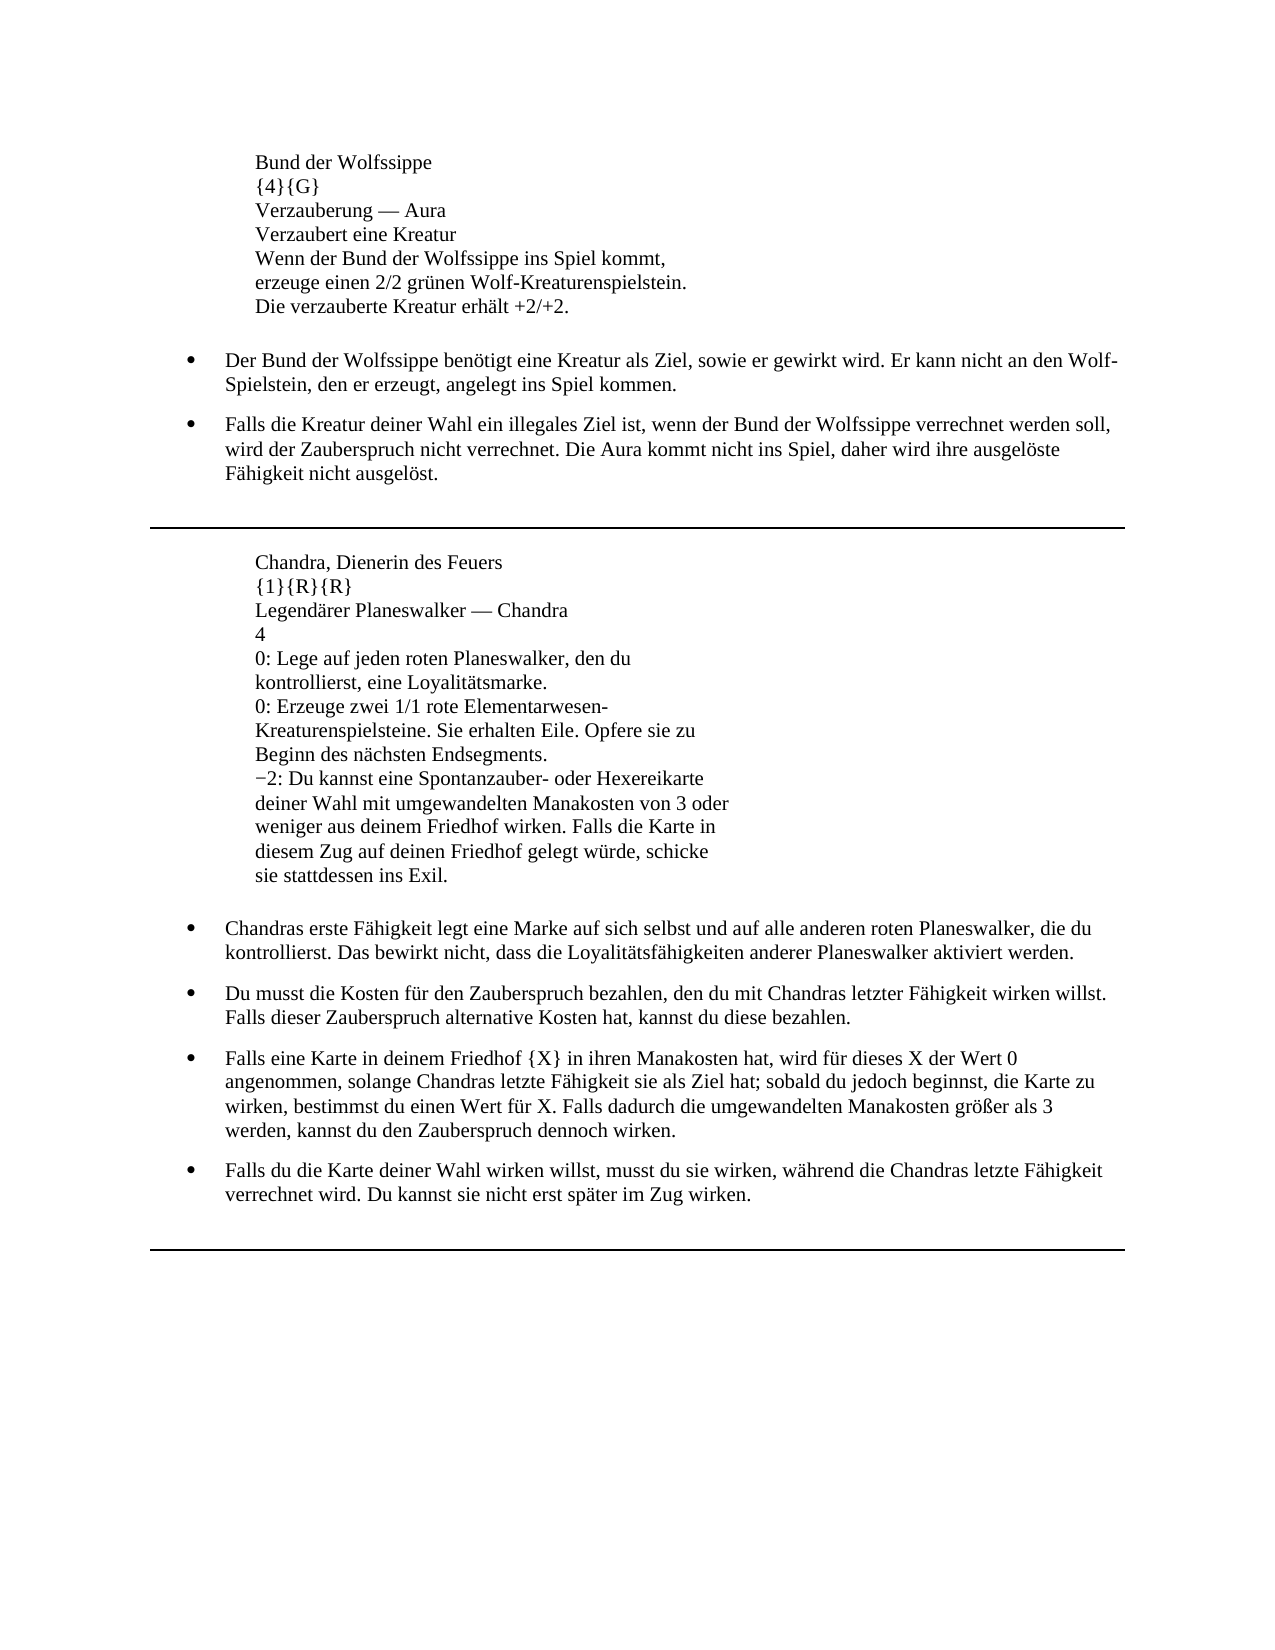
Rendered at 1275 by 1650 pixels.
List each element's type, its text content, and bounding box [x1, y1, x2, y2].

list Chandras erste Fähigkeit legt eine Marke auf sich selbst und auf alle anderen roten Planeswalker, die du kontrollierst. Das bewirkt nicht, dass die Loyalitätsfähigkeiten anderer Planeswalker aktiviert werden. [187, 916, 1125, 964]
list Falls die Kreatur deiner Wahl ein illegales Ziel ist, wenn der Bund der Wolfssippe verrechnet werden soll, wird der Zauberspruch nicht verrechnet. Die Aura kommt nicht ins Spiel, daher wird ihre ausgelöste Fähigkeit nicht ausgelöst. [187, 412, 1125, 484]
list Der Bund der Wolfssippe benötigt eine Kreatur als Ziel, sowie er gewirkt wird. Er kann nicht an den Wolf-Spielstein, den er erzeugt, angelegt ins Spiel kommen. [187, 348, 1125, 396]
list Falls du die Karte deiner Wahl wirken willst, musst du sie wirken, während die Chandras letzte Fähigkeit verrechnet wird. Du kannst sie nicht erst später im Zug wirken. [187, 1158, 1125, 1206]
text Bund der Wolfssippe {4}{G} Verzauberung — Aura Verzaubert eine Kreatur Wenn der Bund der Wolfssippe ins Spiel kommt, erzeuge einen 2/2 grünen Wolf-Kreaturenspielstein. Die verzauberte Kreatur erhält +2/+2. [255, 150, 735, 318]
list Falls eine Karte in deinem Friedhof {X} in ihren Manakosten hat, wird für dieses X der Wert 0 angenommen, solange Chandras letzte Fähigkeit sie als Ziel hat; sobald du jedoch beginnst, die Karte zu wirken, bestimmst du einen Wert für X. Falls dadurch die umgewandelten Manakosten größer als 3 werden, kannst du den Zauberspruch dennoch wirken. [187, 1045, 1125, 1142]
list Du musst die Kosten für den Zauberspruch bezahlen, den du mit Chandras letzter Fähigkeit wirken willst. Falls dieser Zauberspruch alternative Kosten hat, kannst du diese bezahlen. [187, 981, 1125, 1029]
text Chandra, Dienerin des Feuers {1}{R}{R} Legendärer Planeswalker — Chandra 4 0: Lege auf jeden roten Planeswalker, den du kontrollierst, eine Loyalitätsmarke. 0: Erzeuge zwei 1/1 rote Elementarwesen-Kreaturenspielsteine. Sie erhalten Eile. Opfere sie zu Beginn des nächsten Endsegments. −2: Du kannst eine Spontanzauber- oder Hexereikarte deiner Wahl mit umgewandelten Manakosten von 3 oder weniger aus deinem Friedhof wirken. Falls die Karte in diesem Zug auf deinen Friedhof gelegt würde, schicke sie stattdessen ins Exil. [255, 550, 735, 887]
